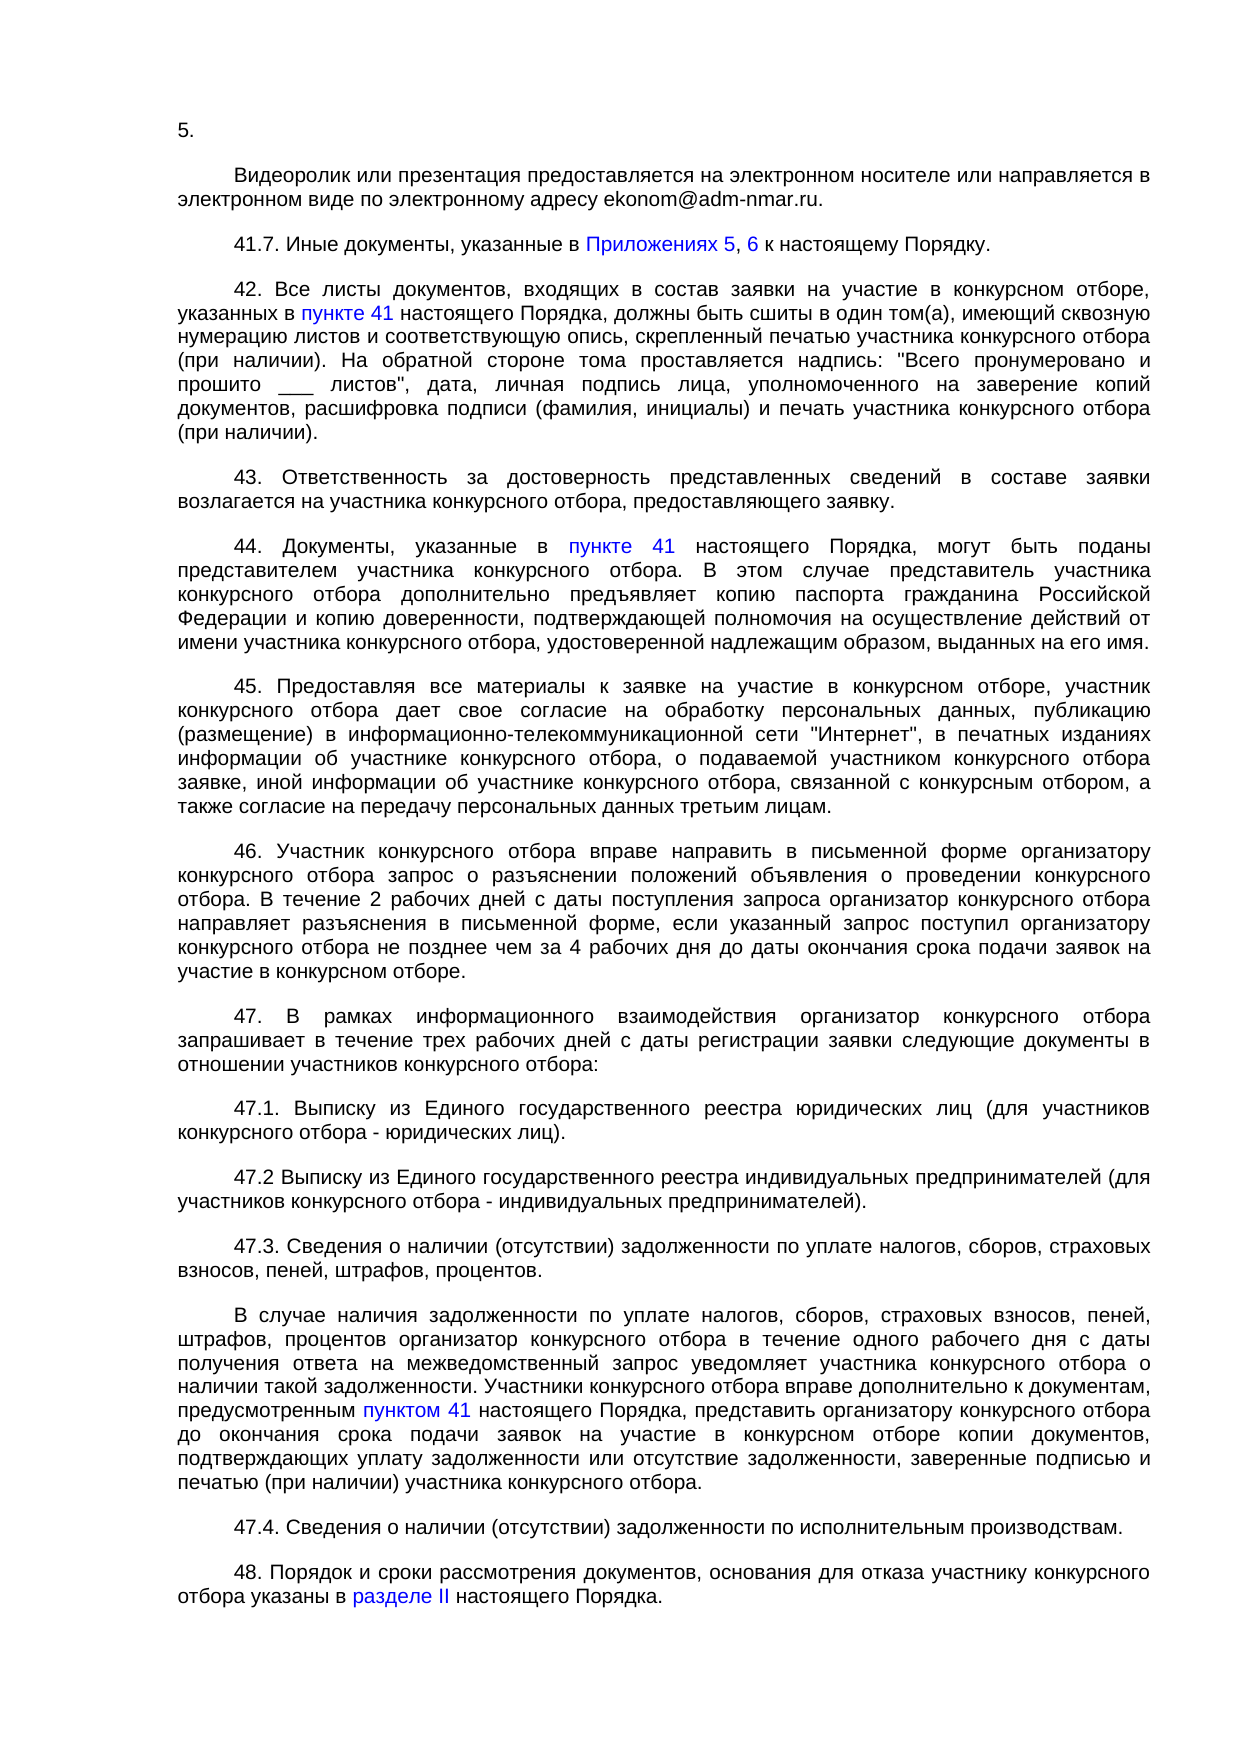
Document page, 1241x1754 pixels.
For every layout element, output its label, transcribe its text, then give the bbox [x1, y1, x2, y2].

text 47.4. Сведения о наличии (отсутствии) задолженности по исполнительным производствам. [177, 1515, 1152, 1539]
text В случае наличия задолженности по уплате налогов, сборов, страховых взносов, пеней, штрафов, процентов организатор конкурсного отбора в течение одного рабочего дня с даты получения ответа на межведомственный запрос уведомляет участника конкурсного отбора о наличии такой задолженности. Участники конкурсного отбора вправе дополнительно к документам, предусмотренным пунктом 41 настоящего Порядка, представить организатору конкурсного отбора до окончания срока подачи заявок на участие в конкурсном отборе копии документов, подтверждающих уплату задолженности или отсутствие задолженности, заверенные подписью и печатью (при наличии) участника конкурсного отбора. [177, 1302, 1152, 1494]
text 47.3. Сведения о наличии (отсутствии) задолженности по уплате налогов, сборов, страховых взносов, пеней, штрафов, процентов. [177, 1234, 1152, 1282]
text 42. Все листы документов, входящих в состав заявки на участие в конкурсном отборе, указанных в пункте 41 настоящего Порядка, должны быть сшиты в один том(а), имеющий сквозную нумерацию листов и соответствующую опись, скрепленный печатью участника конкурсного отбора (при наличии). На обратной стороне тома проставляется надпись: "Всего пронумеровано и прошито ___ листов", дата, личная подпись лица, уполномоченного на заверение копий документов, расшифровка подписи (фамилия, инициалы) и печать участника конкурсного отбора (при наличии). [177, 276, 1152, 444]
text Видеоролик или презентация предоставляется на электронном носителе или направляется в электронном виде по электронному адресу ekonom@adm-nmar.ru. [177, 163, 1152, 211]
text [177, 118, 1152, 142]
text 47.2 Выписку из Единого государственного реестра индивидуальных предпринимателей (для участников конкурсного отбора - индивидуальных предпринимателей). [177, 1165, 1152, 1213]
text 43. Ответственность за достоверность представленных сведений в составе заявки возлагается на участника конкурсного отбора, предоставляющего заявку. [177, 465, 1152, 513]
text 44. Документы, указанные в пункте 41 настоящего Порядка, могут быть поданы представителем участника конкурсного отбора. В этом случае представитель участника конкурсного отбора дополнительно предъявляет копию паспорта гражданина Российской Федерации и копию доверенности, подтверждающей полномочия на осуществление действий от имени участника конкурсного отбора, удостоверенной надлежащим образом, выданных на его имя. [177, 534, 1152, 653]
text 45. Предоставляя все материалы к заявке на участие в конкурсном отборе, участник конкурсного отбора дает свое согласие на обработку персональных данных, публикацию (размещение) в информационно-телекоммуникационной сети "Интернет", в печатных изданиях информации об участнике конкурсного отбора, о подаваемой участником конкурсного отбора заявке, иной информации об участнике конкурсного отбора, связанной с конкурсным отбором, а также согласие на передачу персональных данных третьим лицам. [177, 674, 1152, 818]
text 48. Порядок и сроки рассмотрения документов, основания для отказа участнику конкурсного отбора указаны в разделе II настоящего Порядка. [177, 1560, 1152, 1608]
text 41.7. Иные документы, указанные в Приложениях 5, 6 к настоящему Порядку. [177, 232, 1152, 256]
text 47. В рамках информационного взаимодействия организатор конкурсного отбора запрашивает в течение трех рабочих дней с даты регистрации заявки следующие документы в отношении участников конкурсного отбора: [177, 1003, 1152, 1075]
text 46. Участник конкурсного отбора вправе направить в письменной форме организатору конкурсного отбора запрос о разъяснении положений объявления о проведении конкурсного отбора. В течение 2 рабочих дней с даты поступления запроса организатор конкурсного отбора направляет разъяснения в письменной форме, если указанный запрос поступил организатору конкурсного отбора не позднее чем за 4 рабочих дня до даты окончания срока подачи заявок на участие в конкурсном отборе. [177, 839, 1152, 983]
text 47.1. Выписку из Единого государственного реестра юридических лиц (для участников конкурсного отбора - юридических лиц). [177, 1096, 1152, 1144]
